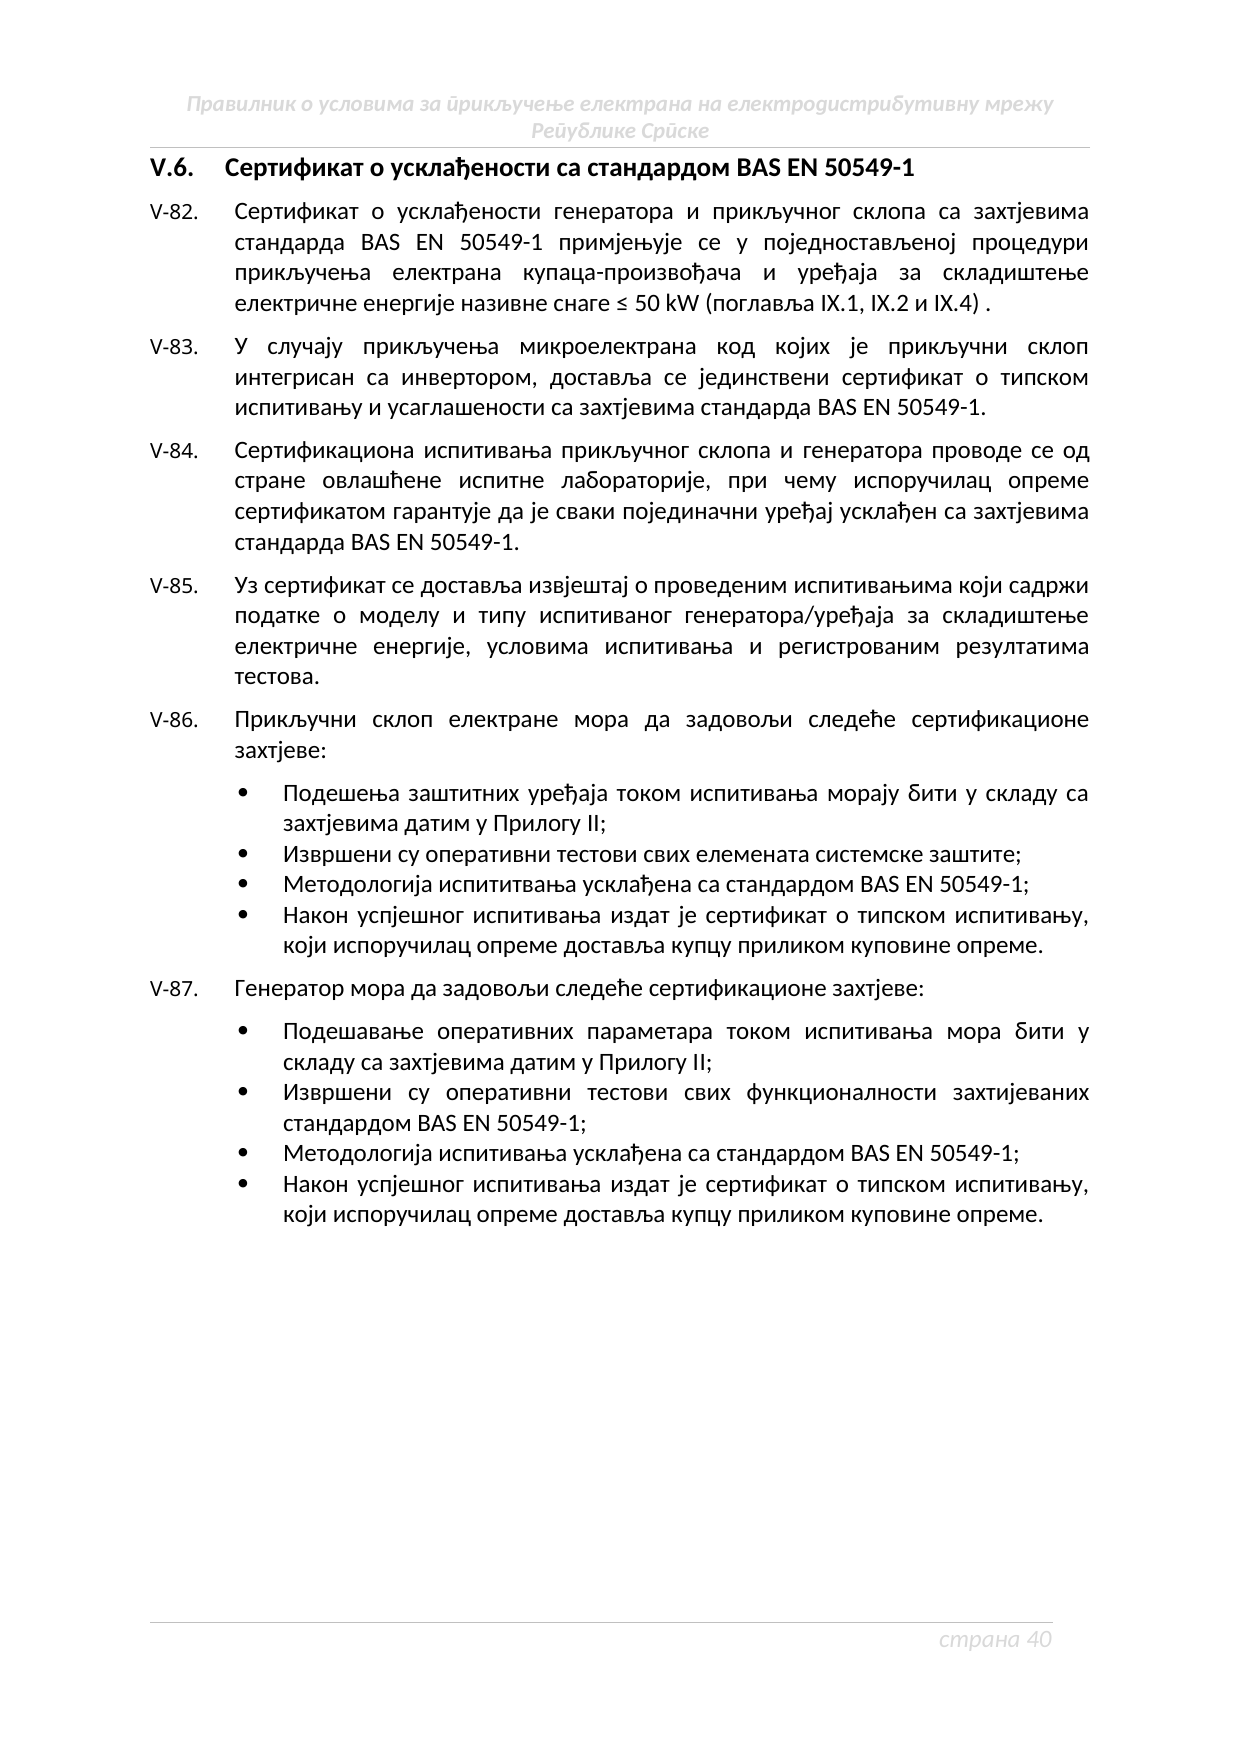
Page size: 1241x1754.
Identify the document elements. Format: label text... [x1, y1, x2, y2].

list Извршени су оперативни тестови свих функционалности захтијеваних стандардом BAS EN 50549-1; [239, 1077, 1090, 1138]
list Након успјешног испитивања издат је сертификат о типском испитивању, који испоручилац опреме доставља купцу приликом куповине опреме. [239, 899, 1090, 960]
list Сертификациона испитивања прикључног склопа и генератора проводе се од стране овлашћене испитне лабораторије, при чему испоручилац опреме сертификатом гарантује да је сваки појединачни уређај усклађен са захтјевима стандарда BAS EN 50549-1. [150, 434, 1090, 556]
list Подешења заштитних уређаја током испитивања морају бити у складу са захтјевима датим у Прилогу II; [239, 777, 1090, 838]
list У случају прикључења микроелектрана код којих је прикључни склоп интегрисан са инвертором, доставља се јединствени сертификат о типском испитивању и усаглашености са захтјевима стандарда BAS EN 50549-1. [150, 330, 1090, 422]
list Сертификат о усклађености генератора и прикључног склопа са захтјевима стандарда BAS EN 50549-1 примјењује се у поједностављеној процедури прикључења електрана купаца-произвођача и уређаја за складиштење електричне енергије називне снаге ≤ 50 kW (поглавља IX.1, IX.2 и IX.4) . [150, 196, 1090, 318]
list Након успјешног испитивања издат је сертификат о типском испитивању, који испоручилац опреме доставља купцу приликом куповине опреме. [239, 1168, 1090, 1229]
list Прикључни склоп електране мора да задовољи следеће сертификационе захтјеве: [150, 703, 1090, 764]
subtitle Сертификат о усклађености са стандардом BAS EN 50549-1 [150, 150, 1090, 183]
list Уз сертификат се доставља извјештај о проведеним испитивањима који садржи податке о моделу и типу испитиваног генератора/уређаја за складиштење електричне енергије, условима испитивања и регистрованим резултатима тестова. [150, 569, 1090, 691]
list Методологија испитивања усклађена са стандардом BAS EN 50549-1; [239, 1138, 1090, 1168]
list Генератор мора да задовољи следеће сертификационе захтјеве: [150, 972, 1090, 1003]
list Подешавање оперативних параметара током испитивања мора бити у складу са захтјевима датим у Прилогу II; [239, 1016, 1090, 1077]
list Методологија испититвања усклађена са стандардом BAS EN 50549-1; [239, 868, 1090, 899]
list Извршени су оперативни тестови свих елемената системске заштите; [239, 838, 1090, 868]
